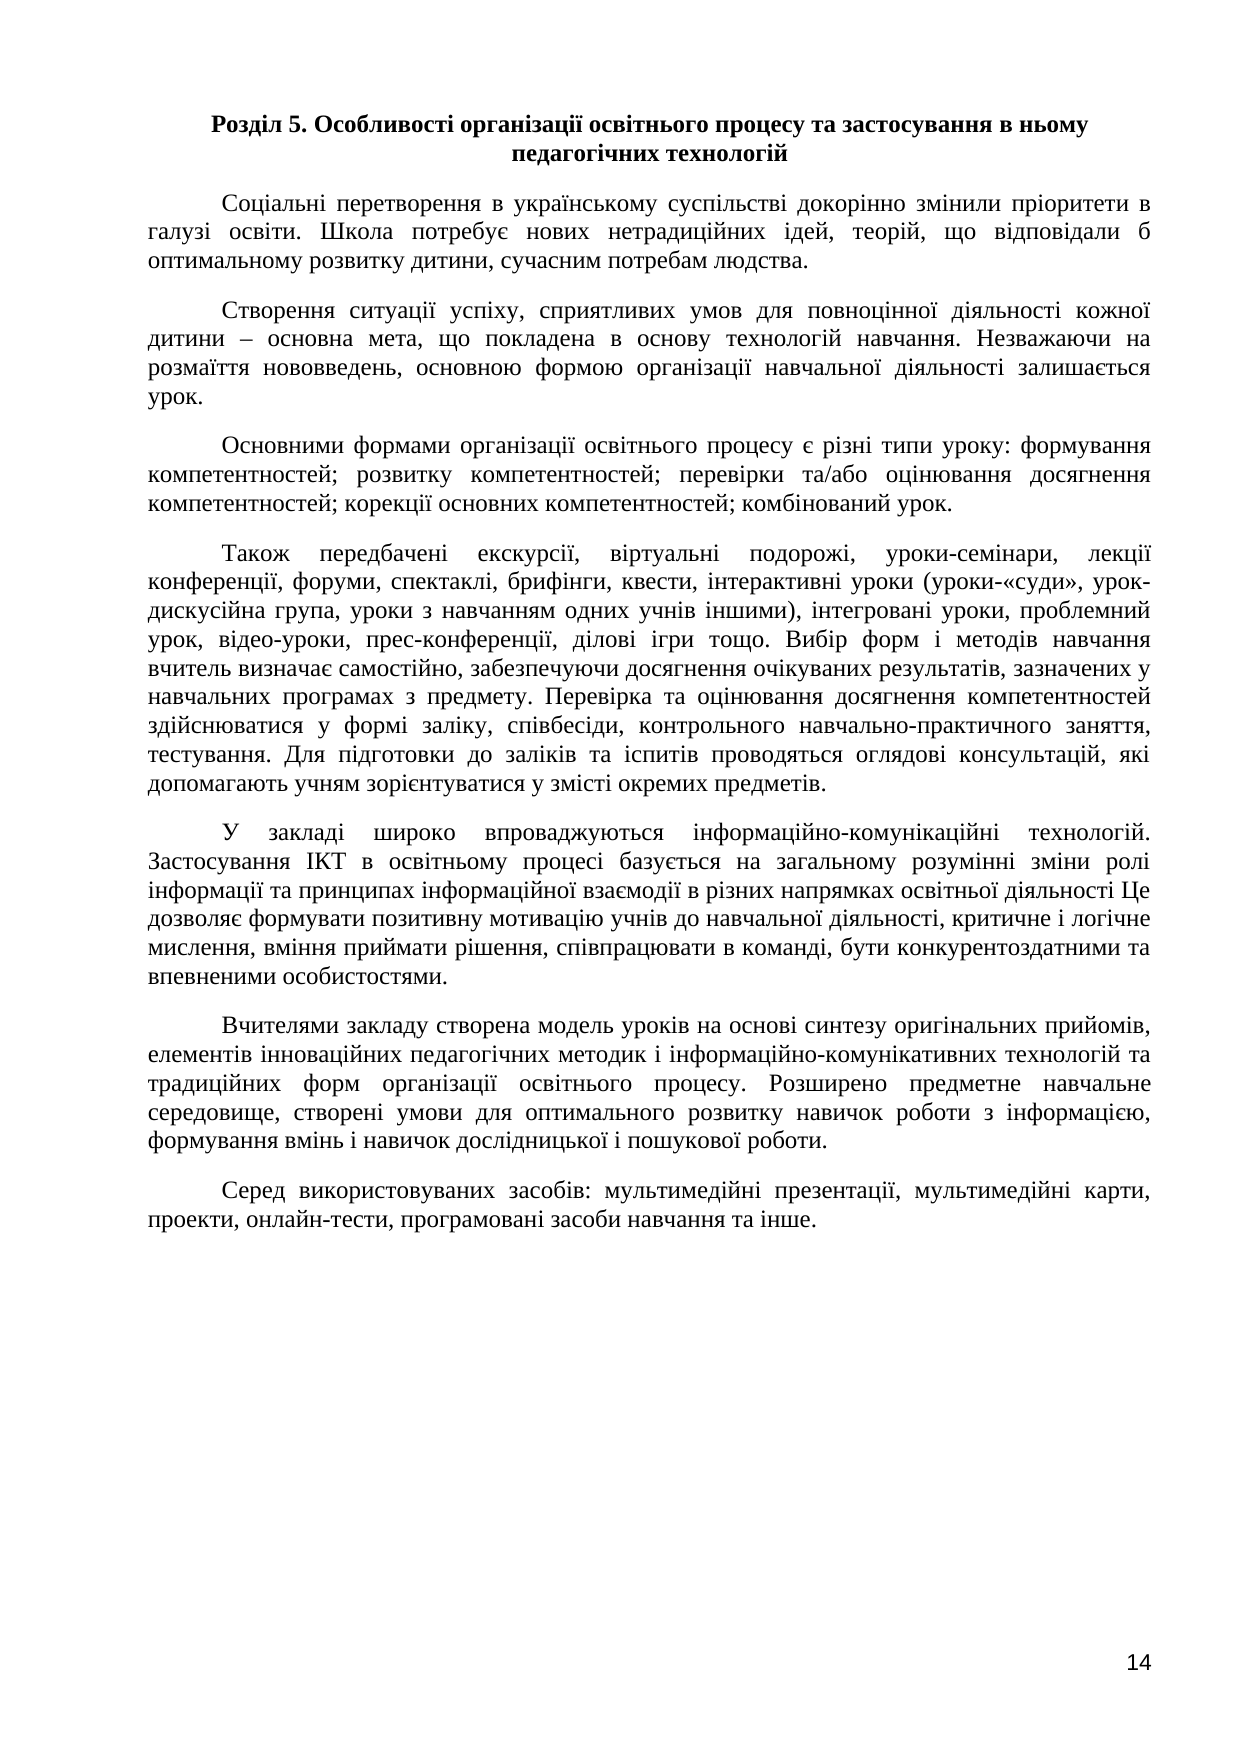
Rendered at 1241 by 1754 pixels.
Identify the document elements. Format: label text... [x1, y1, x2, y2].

text Соціальні перетворення в українському суспільстві докорінно змінили пріоритети в галузі освіти. Школа потребує нових нетрадиційних ідей, теорій, що відповідали б оптимальному розвитку дитини, сучасним потребам людства. [148, 188, 1152, 274]
text Вчителями закладу створена модель уроків на основі синтезу оригінальних прийомів, елементів інноваційних педагогічних методик і інформаційно-комунікативних технологій та традиційних форм організації освітнього процесу. Розширено предметне навчальне середовище, створені умови для оптимального розвитку навичок роботи з інформацією, формування вмінь і навичок дослідницької і пошукової роботи. [148, 1011, 1152, 1154]
text Створення ситуації успіху, сприятливих умов для повноцінної діяльності кожної дитини – основна мета, що покладена в основу технологій навчання. Незважаючи на розмаїття нововведень, основною формою організації навчальної діяльності залишається урок. [148, 295, 1152, 410]
text Основними формами організації освітнього процесу є різні типи уроку: формування компетентностей; розвитку компетентностей; перевірки та/або оцінювання досягнення компетентностей; корекції основних компетентностей; комбінований урок. [148, 431, 1152, 517]
text Також передбачені екскурсії, віртуальні подорожі, уроки-семінари, лекції конференції, форуми, спектаклі, брифінги, квести, інтерактивні уроки (уроки-«суди», урок-дискусійна група, уроки з навчанням одних учнів іншими), інтегровані уроки, проблемний урок, відео-уроки, прес-конференції, ділові ігри тощо. Вибір форм і методів навчання вчитель визначає самостійно, забезпечуючи досягнення очікуваних результатів, зазначених у навчальних програмах з предмету. Перевірка та оцінювання досягнення компетентностей здійснюватися у формі заліку, співбесіди, контрольного навчально-практичного заняття, тестування. Для підготовки до заліків та іспитів проводяться оглядові консультацій, які допомагають учням зорієнтуватися у змісті окремих предметів. [148, 538, 1152, 796]
text Розділ 5. Особливості організації освітнього процесу та застосування в ньому педагогічних технологій [148, 109, 1152, 167]
text Серед використовуваних засобів: мультимедійні презентації, мультимедійні карти, проекти, онлайн-тести, програмовані засоби навчання та інше. [148, 1175, 1152, 1233]
text У закладі широко впроваджуються інформаційно-комунікаційні технологій. Застосування ІКТ в освітньому процесі базується на загальному розумінні зміни ролі інформації та принципах інформаційної взаємодії в різних напрямках освітньої діяльності Це дозволяє формувати позитивну мотивацію учнів до навчальної діяльності, критичне і логічне мислення, вміння приймати рішення, співпрацювати в команді, бути конкурентоздатними та впевненими особистостями. [148, 817, 1152, 990]
